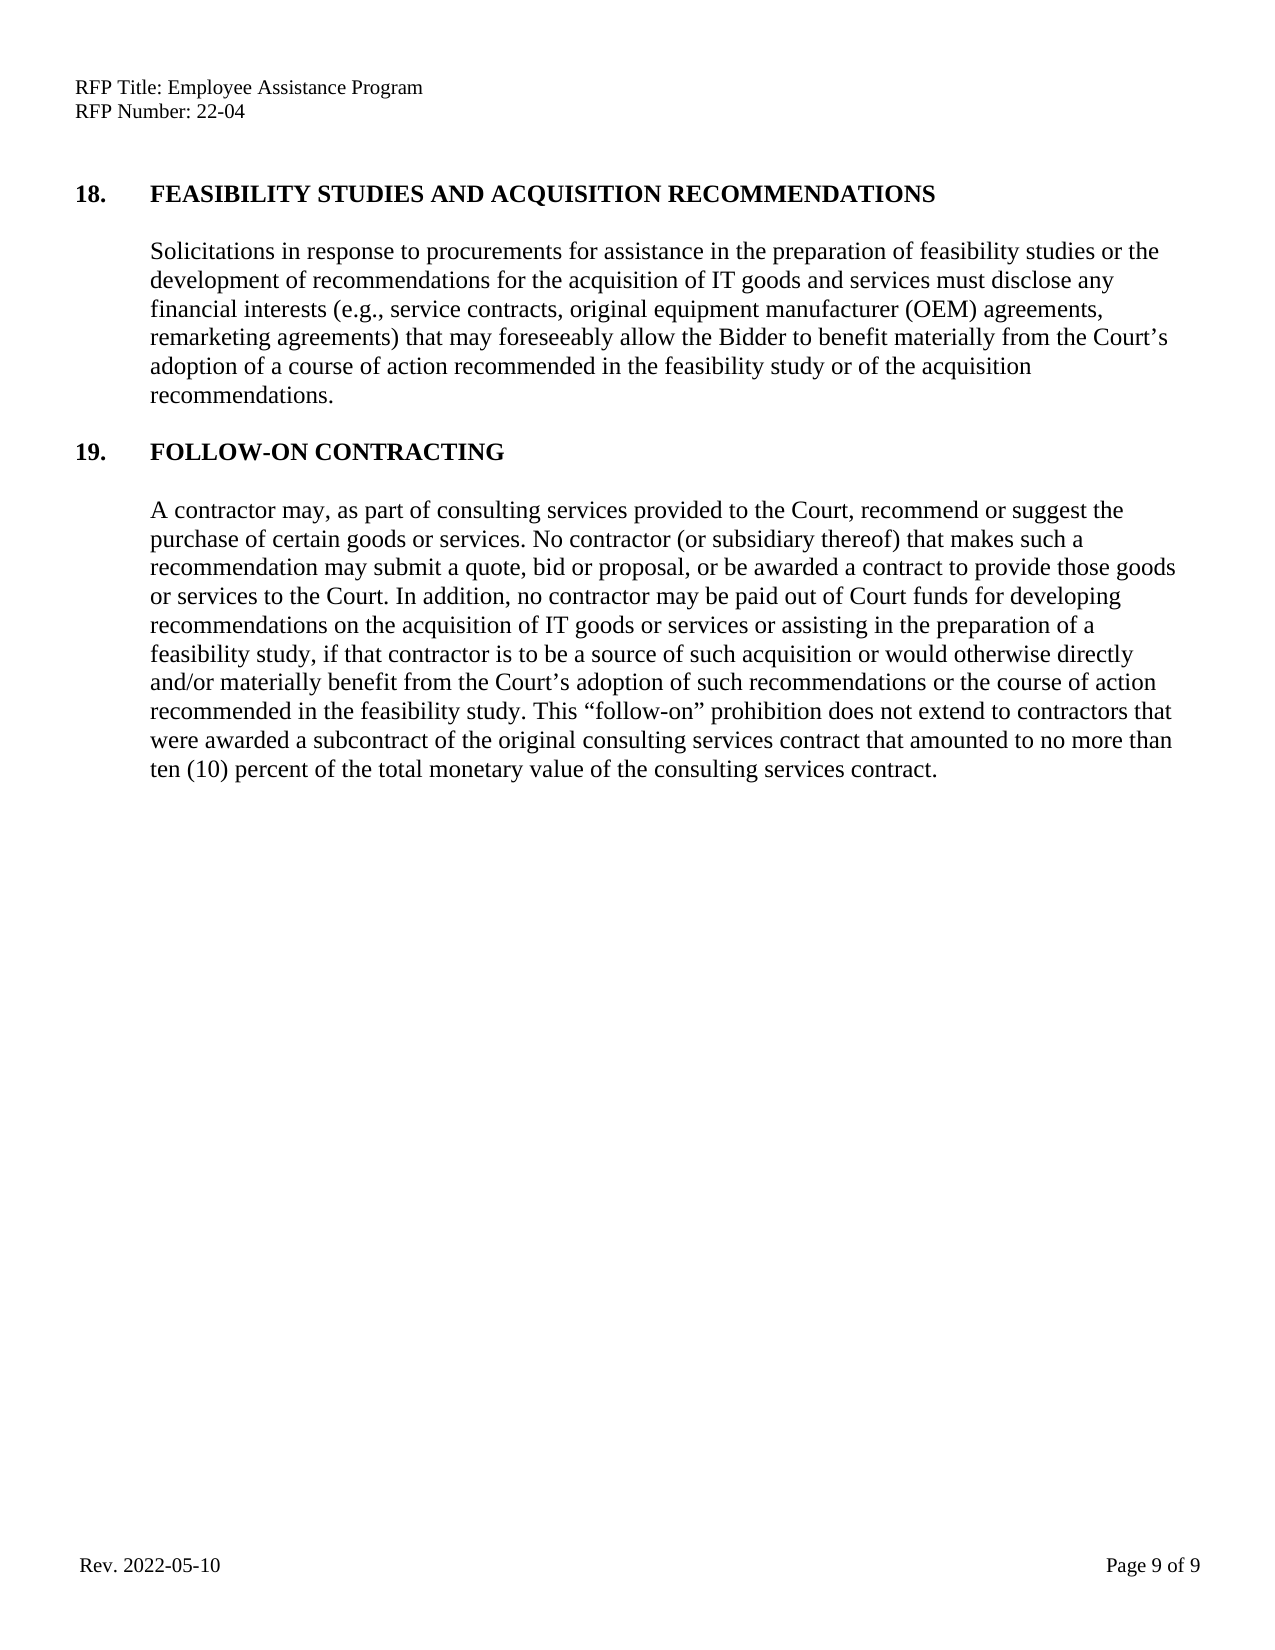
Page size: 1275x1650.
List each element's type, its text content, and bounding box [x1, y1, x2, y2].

list Solicitations in response to procurements for assistance in the preparation of feasibility studies or the development of recommendations for the acquisition of IT goods and services must disclose any financial interests (e.g., service contracts, original equipment manufacturer (OEM) agreements, remarketing agreements) that may foreseeably allow the Bidder to benefit materially from the Court’s adoption of a course of action recommended in the feasibility study or of the acquisition recommendations. [150, 236, 1200, 409]
text FEASIBILITY STUDIES AND ACQUISITION RECOMMENDATIONS [75, 179, 1200, 207]
list A contractor may, as part of consulting services provided to the Court, recommend or suggest the purchase of certain goods or services. No contractor (or subsidiary thereof) that makes such a recommendation may submit a quote, bid or proposal, or be awarded a contract to provide those goods or services to the Court. In addition, no contractor may be paid out of Court funds for developing recommendations on the acquisition of IT goods or services or assisting in the preparation of a feasibility study, if that contractor is to be a source of such acquisition or would otherwise directly and/or materially benefit from the Court’s adoption of such recommendations or the course of action recommended in the feasibility study. This “follow-on” prohibition does not extend to contractors that were awarded a subcontract of the original consulting services contract that amounted to no more than ten (10) percent of the total monetary value of the consulting services contract. [150, 495, 1200, 782]
text FOLLOW-ON CONTRACTING [75, 437, 1200, 466]
